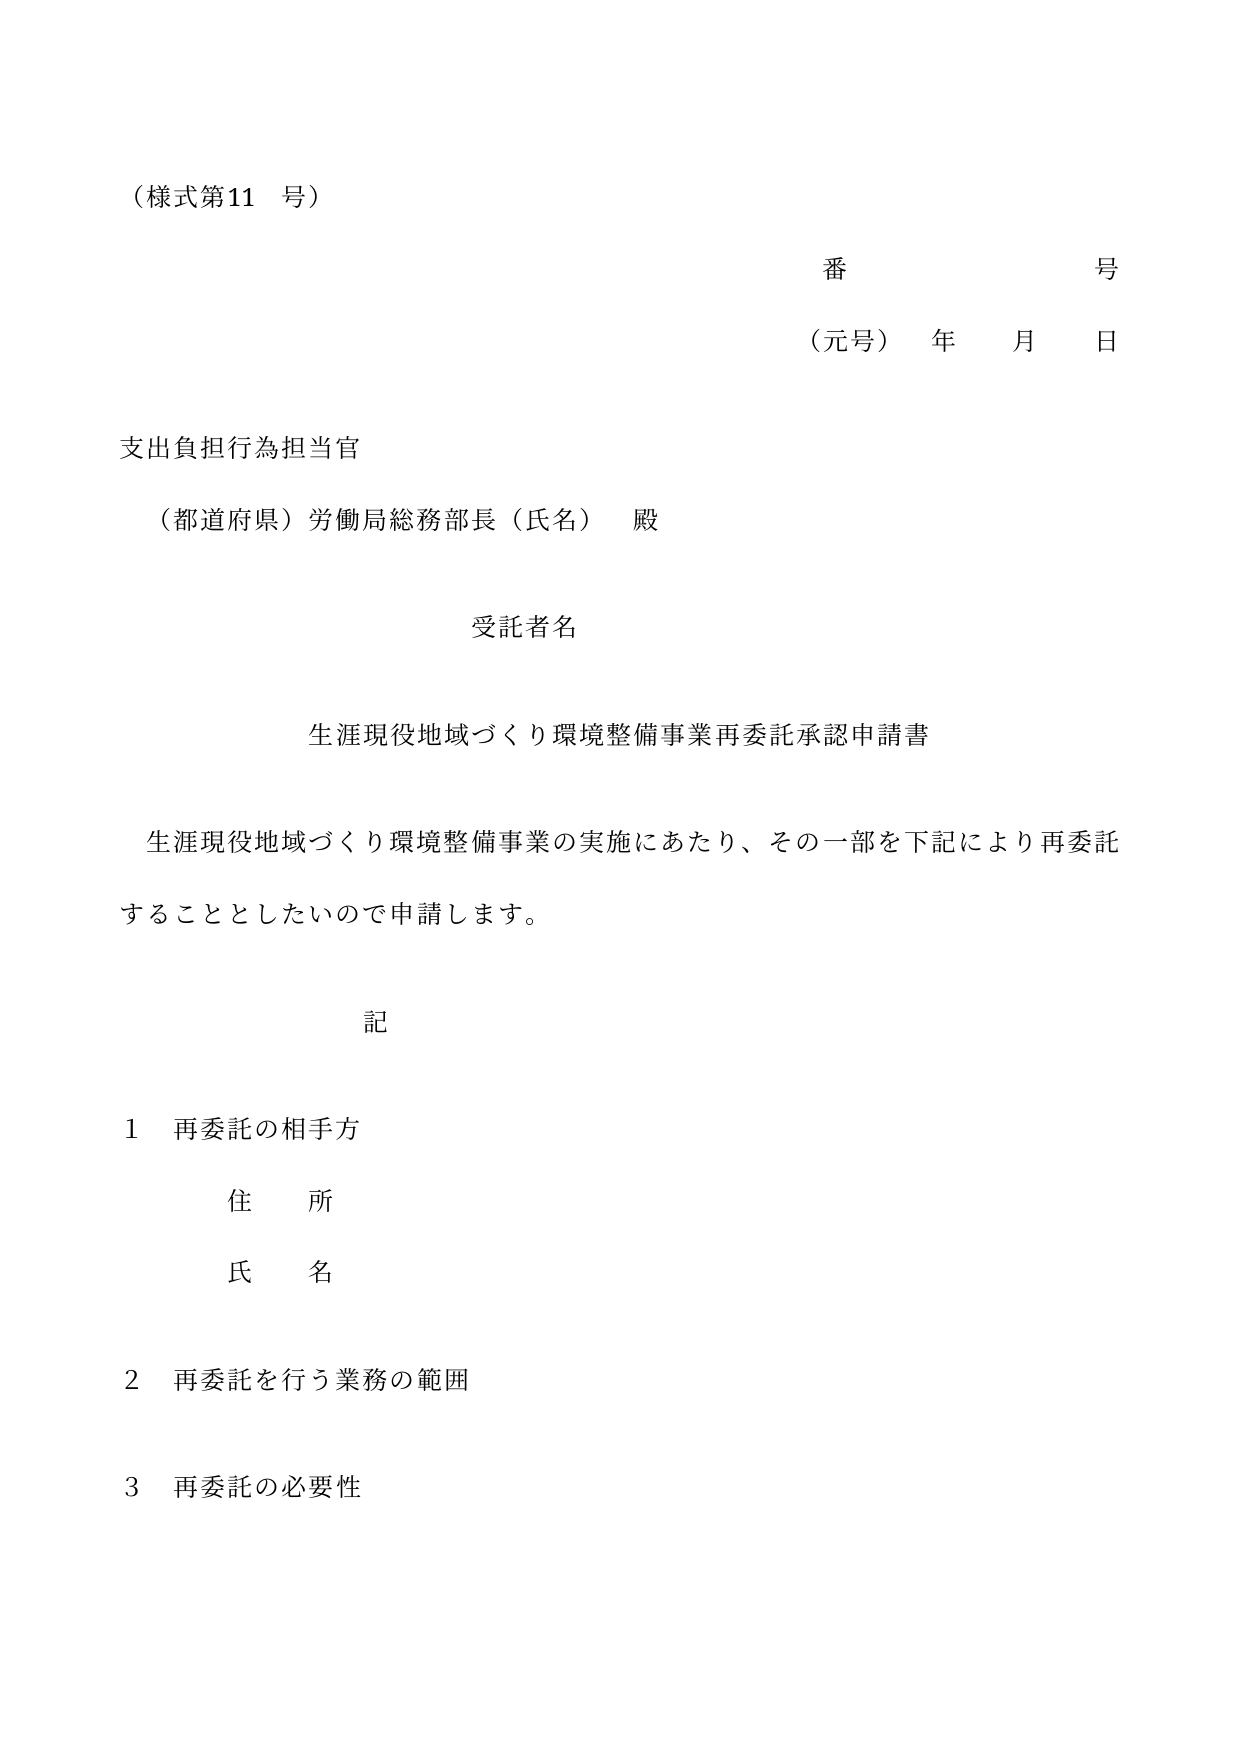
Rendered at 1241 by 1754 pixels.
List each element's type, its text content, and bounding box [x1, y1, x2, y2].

text １ 再委託の相手方 [119, 1092, 1121, 1164]
text 生涯現役地域づくり環境整備事業再委託承認申請書 [119, 698, 1121, 769]
text 生涯現役地域づくり環境整備事業の実施にあたり、その一部を下記により再委託することとしたいので申請します。 [119, 805, 1121, 949]
text 受託者名 [119, 590, 1121, 662]
text ３ 再委託の必要性 [119, 1450, 1121, 1522]
text 住 所 [208, 1164, 1121, 1235]
text 記 [119, 984, 1121, 1056]
text 氏 名 [208, 1235, 1121, 1307]
text （元号） 年 月 日 [119, 304, 1121, 375]
text （都道府県）労働局総務部長（氏名） 殿 [119, 483, 1121, 554]
text 支出負担行為担当官 [119, 411, 1121, 483]
text 番 号 [119, 232, 1121, 304]
text （様式第11号） [119, 160, 1121, 232]
text ２ 再委託を行う業務の範囲 [119, 1343, 1121, 1414]
